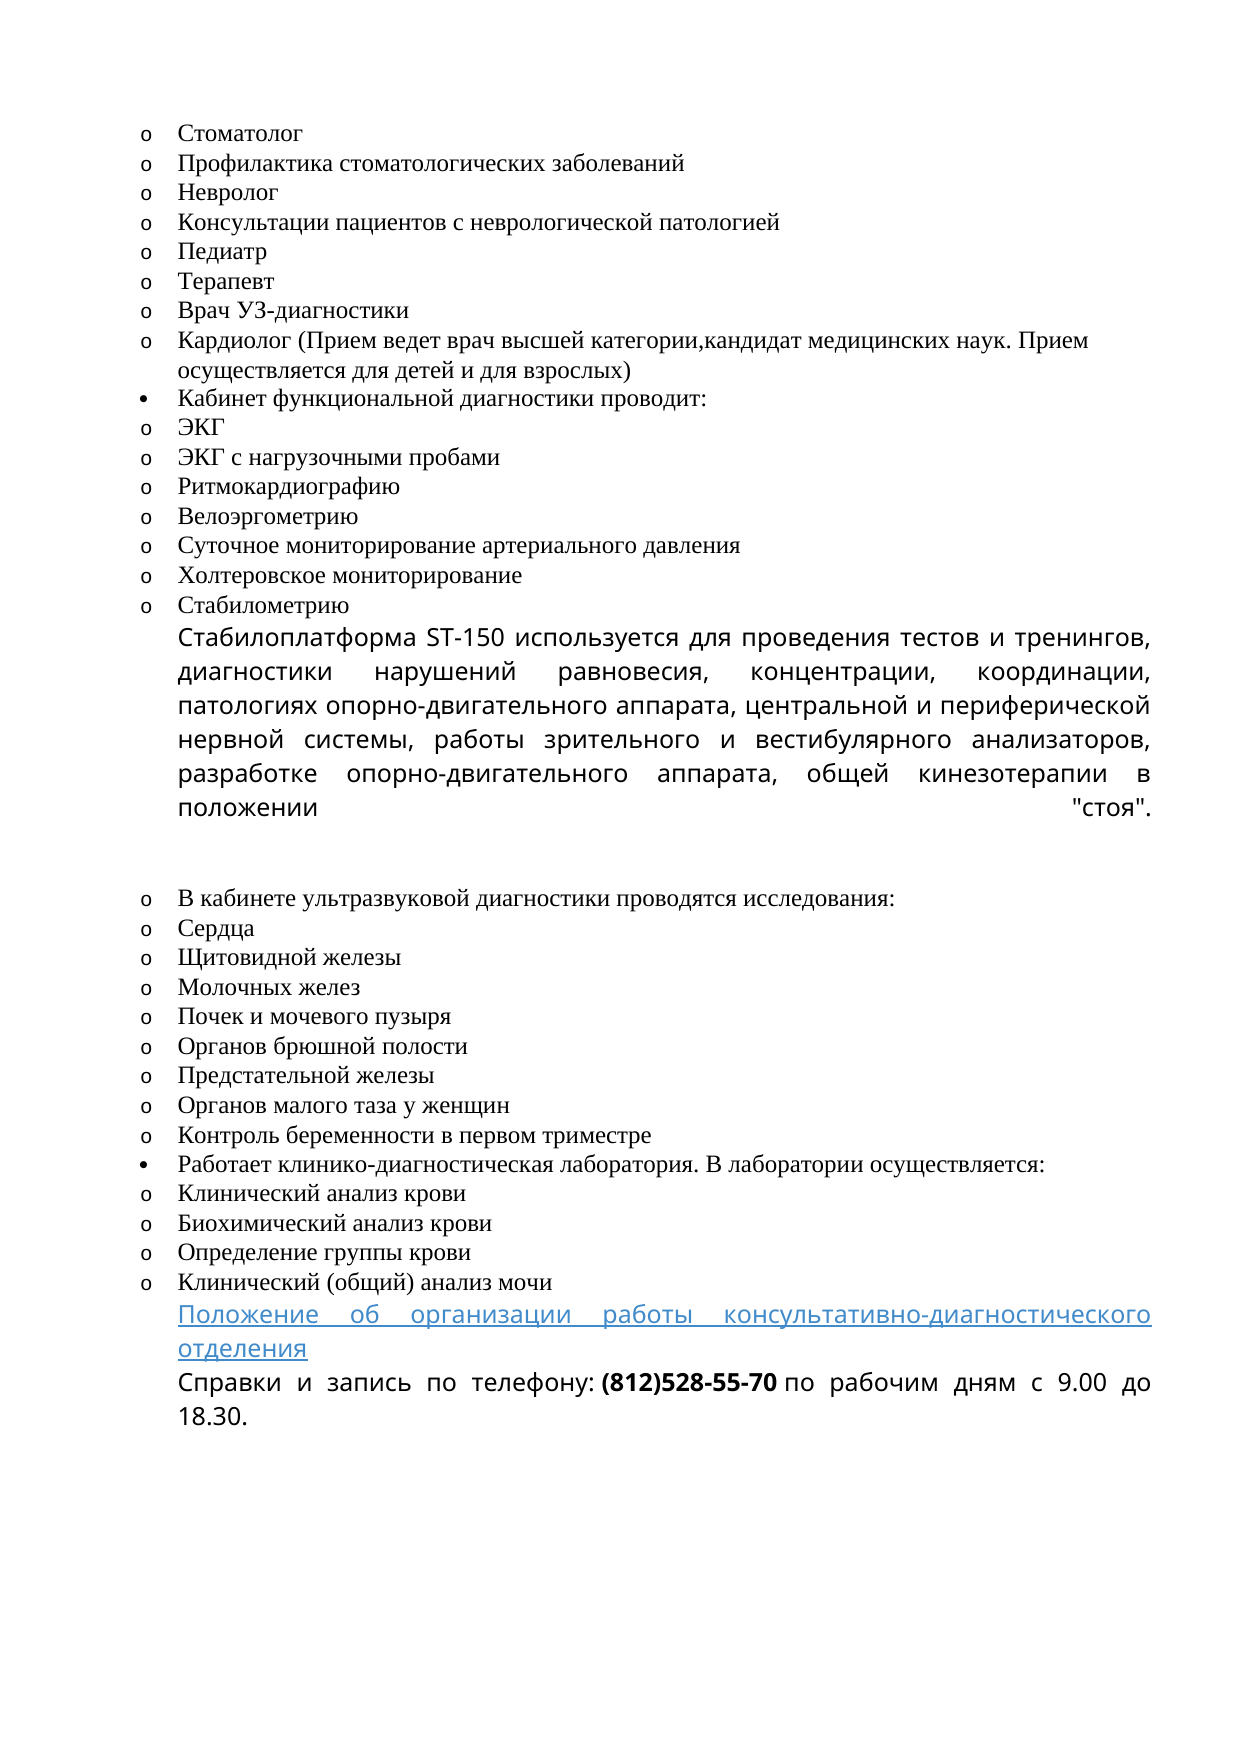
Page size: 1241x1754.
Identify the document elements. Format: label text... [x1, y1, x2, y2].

list Невролог [140, 177, 1152, 207]
list Определение группы крови [140, 1237, 1152, 1267]
list Щитовидной железы [140, 942, 1152, 972]
list Кабинет функциональной диагностики проводит: [140, 383, 1152, 412]
list Кардиолог (Прием ведет врач высшей категории,кандидат медицинских наук. Прием осуществляется для детей и для взрослых) [140, 325, 1152, 383]
text Справки и запись по телефону: (812)528-55-70 по рабочим дням с 9.00 до 18.30. [177, 1364, 1152, 1433]
list Сердца [140, 913, 1152, 942]
list Работает клинико-диагностическая лаборатория. В лаборатории осуществляется: [140, 1149, 1152, 1178]
list Велоэргометрию [140, 501, 1152, 531]
list Молочных желез [140, 972, 1152, 1001]
list Органов брюшной полости [140, 1031, 1152, 1061]
list Биохимический анализ крови [140, 1208, 1152, 1237]
list Стабилометрию [140, 590, 1152, 619]
list Врач УЗ-диагностики [140, 296, 1152, 325]
list Предстательной железы [140, 1061, 1152, 1090]
list Консультации пациентов с неврологической патологией [140, 207, 1152, 236]
list В кабинете ультразвуковой диагностики проводятся исследования: [140, 883, 1152, 913]
text Положение об организации работы консультативно-диагностического отделения [177, 1326, 1152, 1364]
text Положение об организации работы консультативно-диагностического отделения [177, 1296, 1152, 1325]
list Педиатр [140, 236, 1152, 266]
list Стоматолог [140, 118, 1152, 148]
list Органов малого таза у женщин [140, 1090, 1152, 1120]
list Суточное мониторирование артериального давления [140, 531, 1152, 560]
list Холтеровское мониторирование [140, 560, 1152, 590]
list Почек и мочевого пузыря [140, 1001, 1152, 1031]
list Контроль беременности в первом триместре [140, 1120, 1152, 1149]
text Стабилоплатформа ST-150 используется для проведения тестов и тренингов, диагностики нарушений равновесия, концентрации, координации, патологиях опорно-двигательного аппарата, центральной и периферической нервной системы, работы зрительного и вестибулярного анализаторов, разработке опорно-двигательного аппарата, общей кинезотерапии в положении "стоя". [177, 619, 1152, 852]
list Ритмокардиографию [140, 471, 1152, 501]
list ЭКГ [140, 412, 1152, 442]
list Клинический анализ крови [140, 1178, 1152, 1208]
list Профилактика стоматологических заболеваний [140, 148, 1152, 177]
list Клинический (общий) анализ мочи [140, 1267, 1152, 1296]
list ЭКГ с нагрузочными пробами [140, 442, 1152, 471]
list Терапевт [140, 266, 1152, 296]
